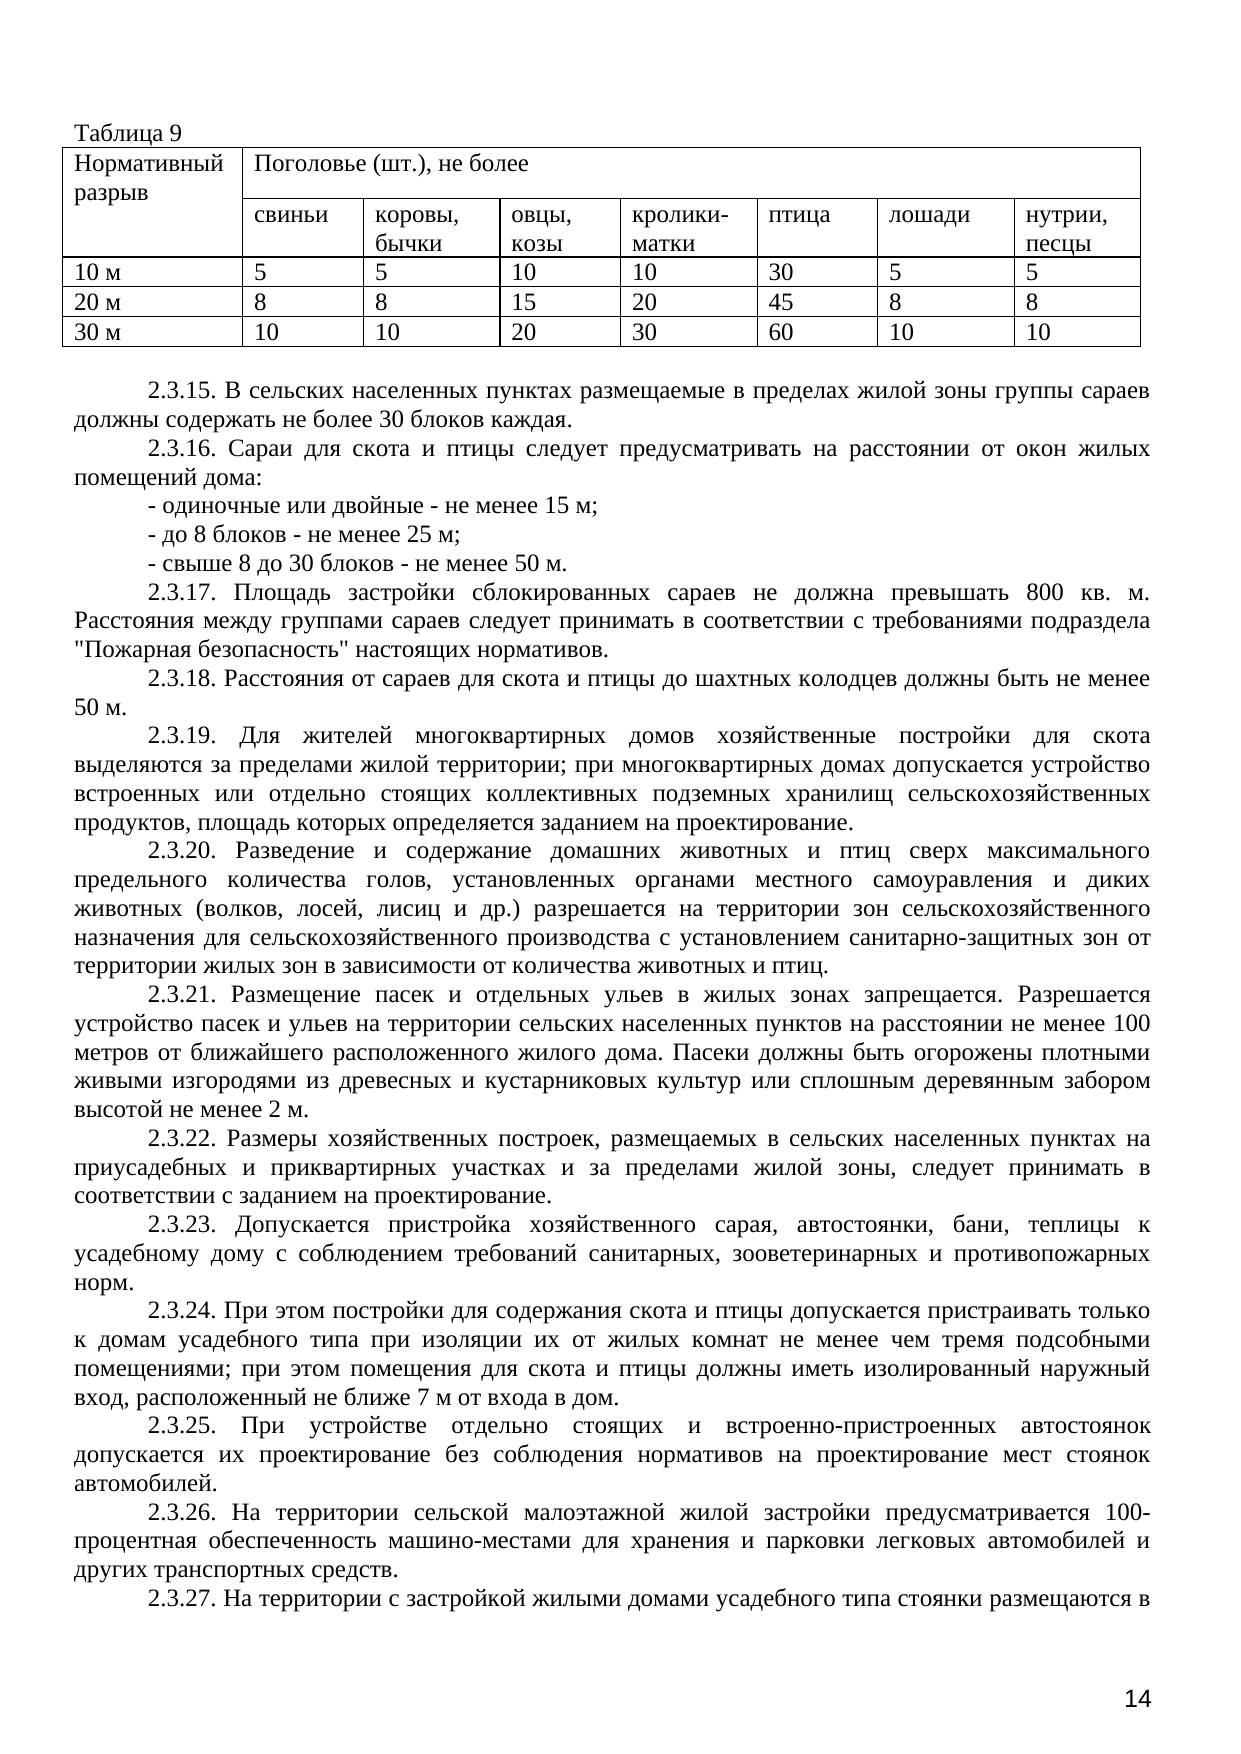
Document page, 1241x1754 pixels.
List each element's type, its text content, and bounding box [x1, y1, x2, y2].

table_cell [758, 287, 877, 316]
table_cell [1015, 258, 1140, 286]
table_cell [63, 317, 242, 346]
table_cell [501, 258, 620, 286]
text 2.3.24. При этом постройки для содержания скота и птицы допускается пристраивать только к домам усадебного типа при изоляции их от жилых комнат не менее чем тремя подсобными помещениями; при этом помещения для скота и птицы должны иметь изолированный наружный вход, расположенный не ближе 7 м от входа в дом. [74, 1296, 1152, 1411]
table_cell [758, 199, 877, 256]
text 2.3.17. Площадь застройки сблокированных сараев не должна превышать 800 кв. м. Расстояния между группами сараев следует принимать в соответствии с требованиями подраздела "Пожарная безопасность" настоящих нормативов. [74, 577, 1152, 663]
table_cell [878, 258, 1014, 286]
text 2.3.23. Допускается пристройка хозяйственного сарая, автостоянки, бани, теплицы к усадебному дому с соблюдением требований санитарных, зооветеринарных и противопожарных норм. [74, 1209, 1152, 1296]
text - одиночные или двойные - не менее 15 м; [74, 491, 1152, 519]
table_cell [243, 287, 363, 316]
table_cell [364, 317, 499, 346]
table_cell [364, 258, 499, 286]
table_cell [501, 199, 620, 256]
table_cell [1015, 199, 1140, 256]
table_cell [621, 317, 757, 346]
text 2.3.18. Расстояния от сараев для скота и птицы до шахтных колодцев должны быть не менее 50 м. [74, 663, 1152, 721]
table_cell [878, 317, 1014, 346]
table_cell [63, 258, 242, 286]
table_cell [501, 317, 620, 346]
text 2.3.15. В сельских населенных пунктах размещаемые в пределах жилой зоны группы сараев должны содержать не более 30 блоков каждая. [74, 376, 1152, 433]
text 2.3.25. При устройстве отдельно стоящих и встроенно-пристроенных автостоянок допускается их проектирование без соблюдения нормативов на проектирование мест стоянок автомобилей. [74, 1411, 1152, 1497]
text 2.3.22. Размеры хозяйственных построек, размещаемых в сельских населенных пунктах на приусадебных и приквартирных участках и за пределами жилой зоны, следует принимать в соответствии с заданием на проектирование. [74, 1123, 1152, 1209]
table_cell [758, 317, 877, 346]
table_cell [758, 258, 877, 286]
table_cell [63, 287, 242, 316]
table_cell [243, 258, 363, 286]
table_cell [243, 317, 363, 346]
text Таблица 9 [74, 118, 1152, 147]
text 2.3.21. Размещение пасек и отдельных ульев в жилых зонах запрещается. Разрешается устройство пасек и ульев на территории сельских населенных пунктов на расстоянии не менее 100 метров от ближайшего расположенного жилого дома. Пасеки должны быть огорожены плотными живыми изгородями из древесных и кустарниковых культур или сплошным деревянным забором высотой не менее 2 м. [74, 979, 1152, 1123]
text 2.3.26. На территории сельской малоэтажной жилой застройки предусматривается 100-процентная обеспеченность машино-местами для хранения и парковки легковых автомобилей и других транспортных средств. [74, 1497, 1152, 1583]
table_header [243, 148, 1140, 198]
text 2.3.19. Для жителей многоквартирных домов хозяйственные постройки для скота выделяются за пределами жилой территории; при многоквартирных домах допускается устройство встроенных или отдельно стоящих коллективных подземных хранилищ сельскохозяйственных продуктов, площадь которых определяется заданием на проектирование. [74, 721, 1152, 836]
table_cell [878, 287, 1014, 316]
text 2.3.20. Разведение и содержание домашних животных и птиц сверх максимального предельного количества голов, установленных органами местного самоуравления и диких животных (волков, лосей, лисиц и др.) разрешается на территории зон сельскохозяйственного назначения для сельскохозяйственного производства с установлением санитарно-защитных зон от территории жилых зон в зависимости от количества животных и птиц. [74, 836, 1152, 979]
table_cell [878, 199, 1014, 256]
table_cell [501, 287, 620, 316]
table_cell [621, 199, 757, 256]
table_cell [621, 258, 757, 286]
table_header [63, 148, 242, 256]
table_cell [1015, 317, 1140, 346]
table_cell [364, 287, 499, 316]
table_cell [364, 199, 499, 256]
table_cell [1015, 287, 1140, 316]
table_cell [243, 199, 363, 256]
text - до 8 блоков - не менее 25 м; [74, 519, 1152, 548]
text 2.3.16. Сараи для скота и птицы следует предусматривать на расстоянии от окон жилых помещений дома: [74, 433, 1152, 491]
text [74, 1583, 1152, 1612]
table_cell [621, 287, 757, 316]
text - свыше 8 до 30 блоков - не менее 50 м. [74, 548, 1152, 577]
